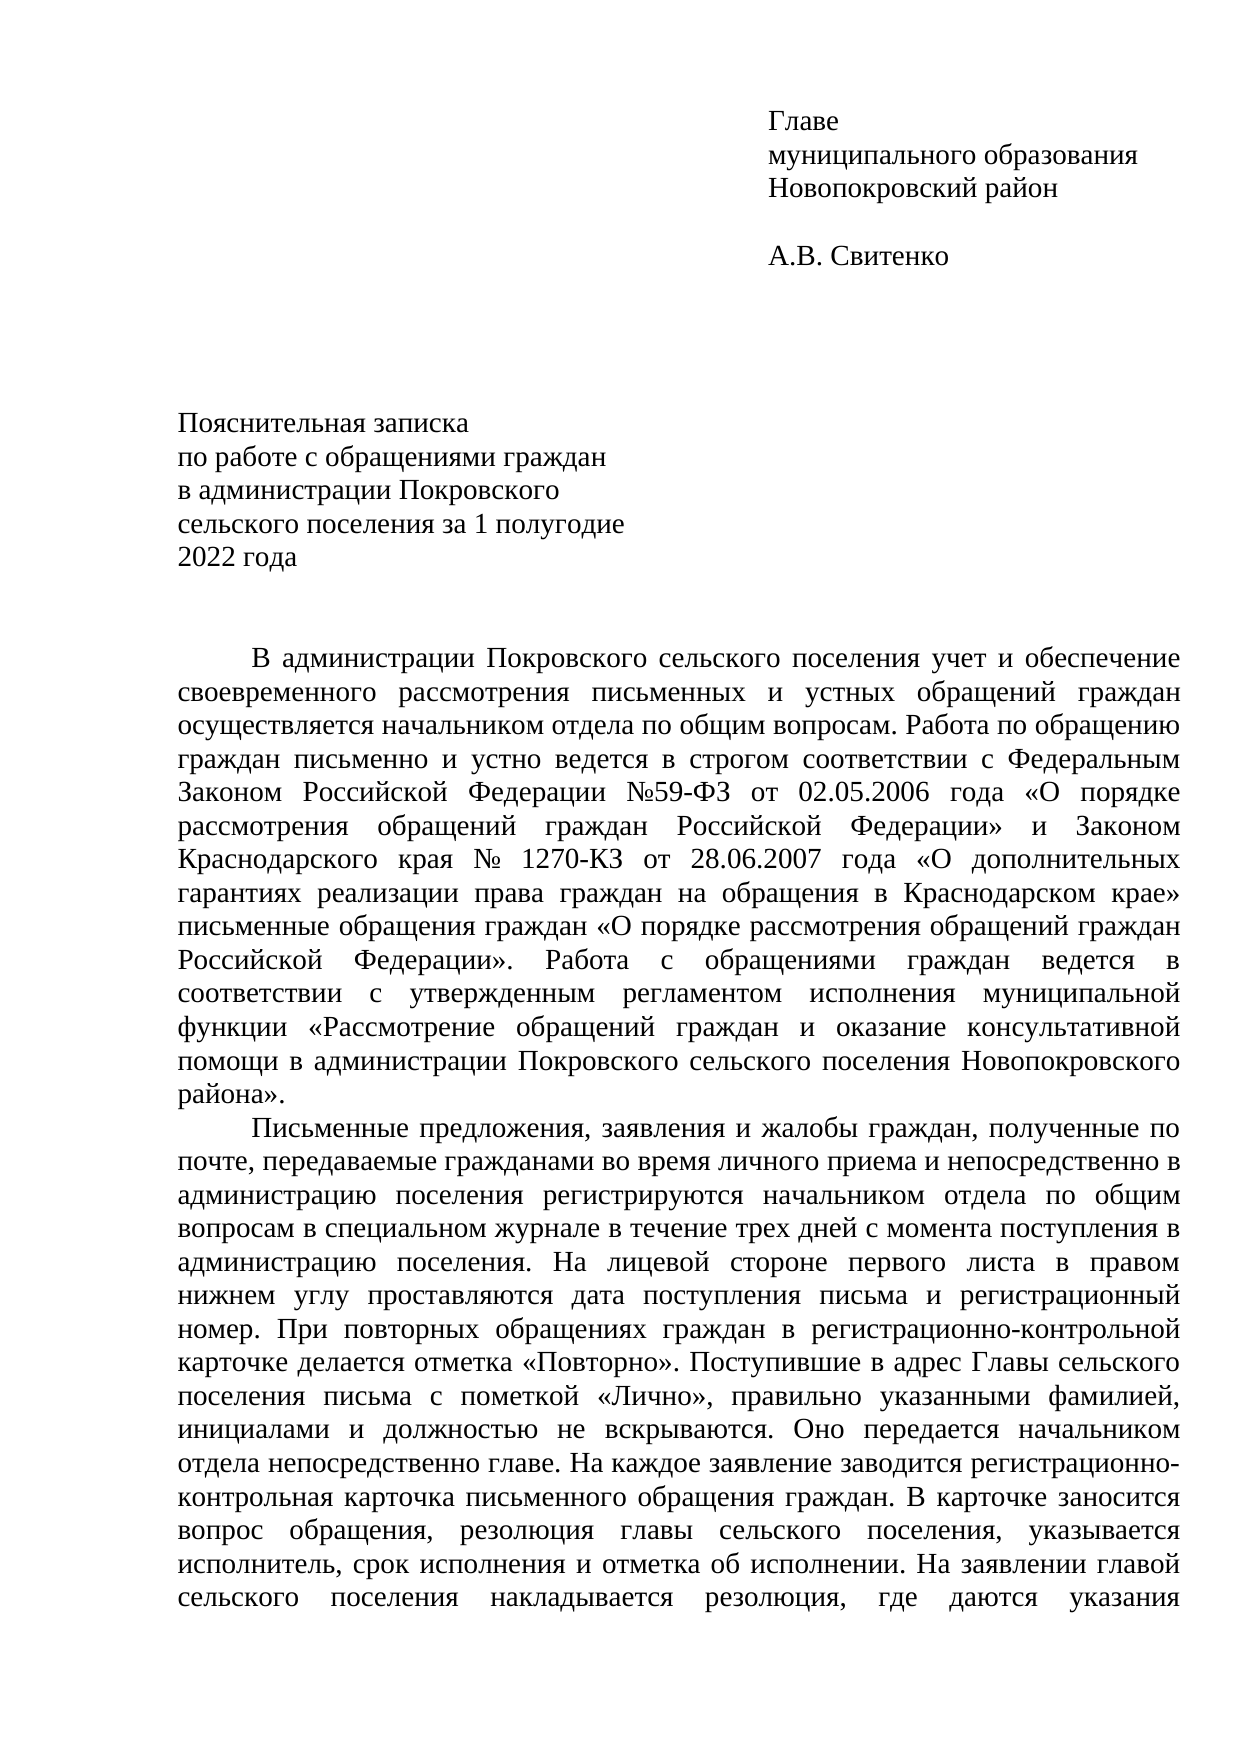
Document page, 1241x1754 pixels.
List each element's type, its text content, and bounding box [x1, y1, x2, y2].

title Пояснительная записка [177, 405, 1181, 439]
title 2022 года [177, 539, 1181, 573]
title муниципального образования [768, 137, 1181, 171]
title в администрации Покровского [177, 472, 1181, 506]
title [177, 1110, 1181, 1613]
title Новопокровский район [768, 171, 1181, 204]
title Главе [768, 103, 1181, 137]
title сельского поселения за 1 полугодие [177, 506, 1181, 539]
title по работе с обращениями граждан [177, 439, 1181, 472]
title В администрации Покровского сельского поселения учет и обеспечение своевременного рассмотрения письменных и устных обращений граждан осуществляется начальником отдела по общим вопросам. Работа по обращению граждан письменно и устно ведется в строгом соответствии с Федеральным Законом Российской Федерации №59-ФЗ от 02.05.2006 года «О порядке рассмотрения обращений граждан Российской Федерации» и Законом Краснодарского края № 1270-КЗ от 28.06.2007 года «О дополнительных гарантиях реализации права граждан на обращения в Краснодарском крае» письменные обращения граждан «О порядке рассмотрения обращений граждан Российской Федерации». Работа с обращениями граждан ведется в соответствии с утвержденным регламентом исполнения муниципальной функции «Рассмотрение обращений граждан и оказание консультативной помощи в администрации Покровского сельского поселения Новопокровского района». [177, 640, 1181, 1110]
title А.В. Свитенко [768, 238, 1181, 271]
